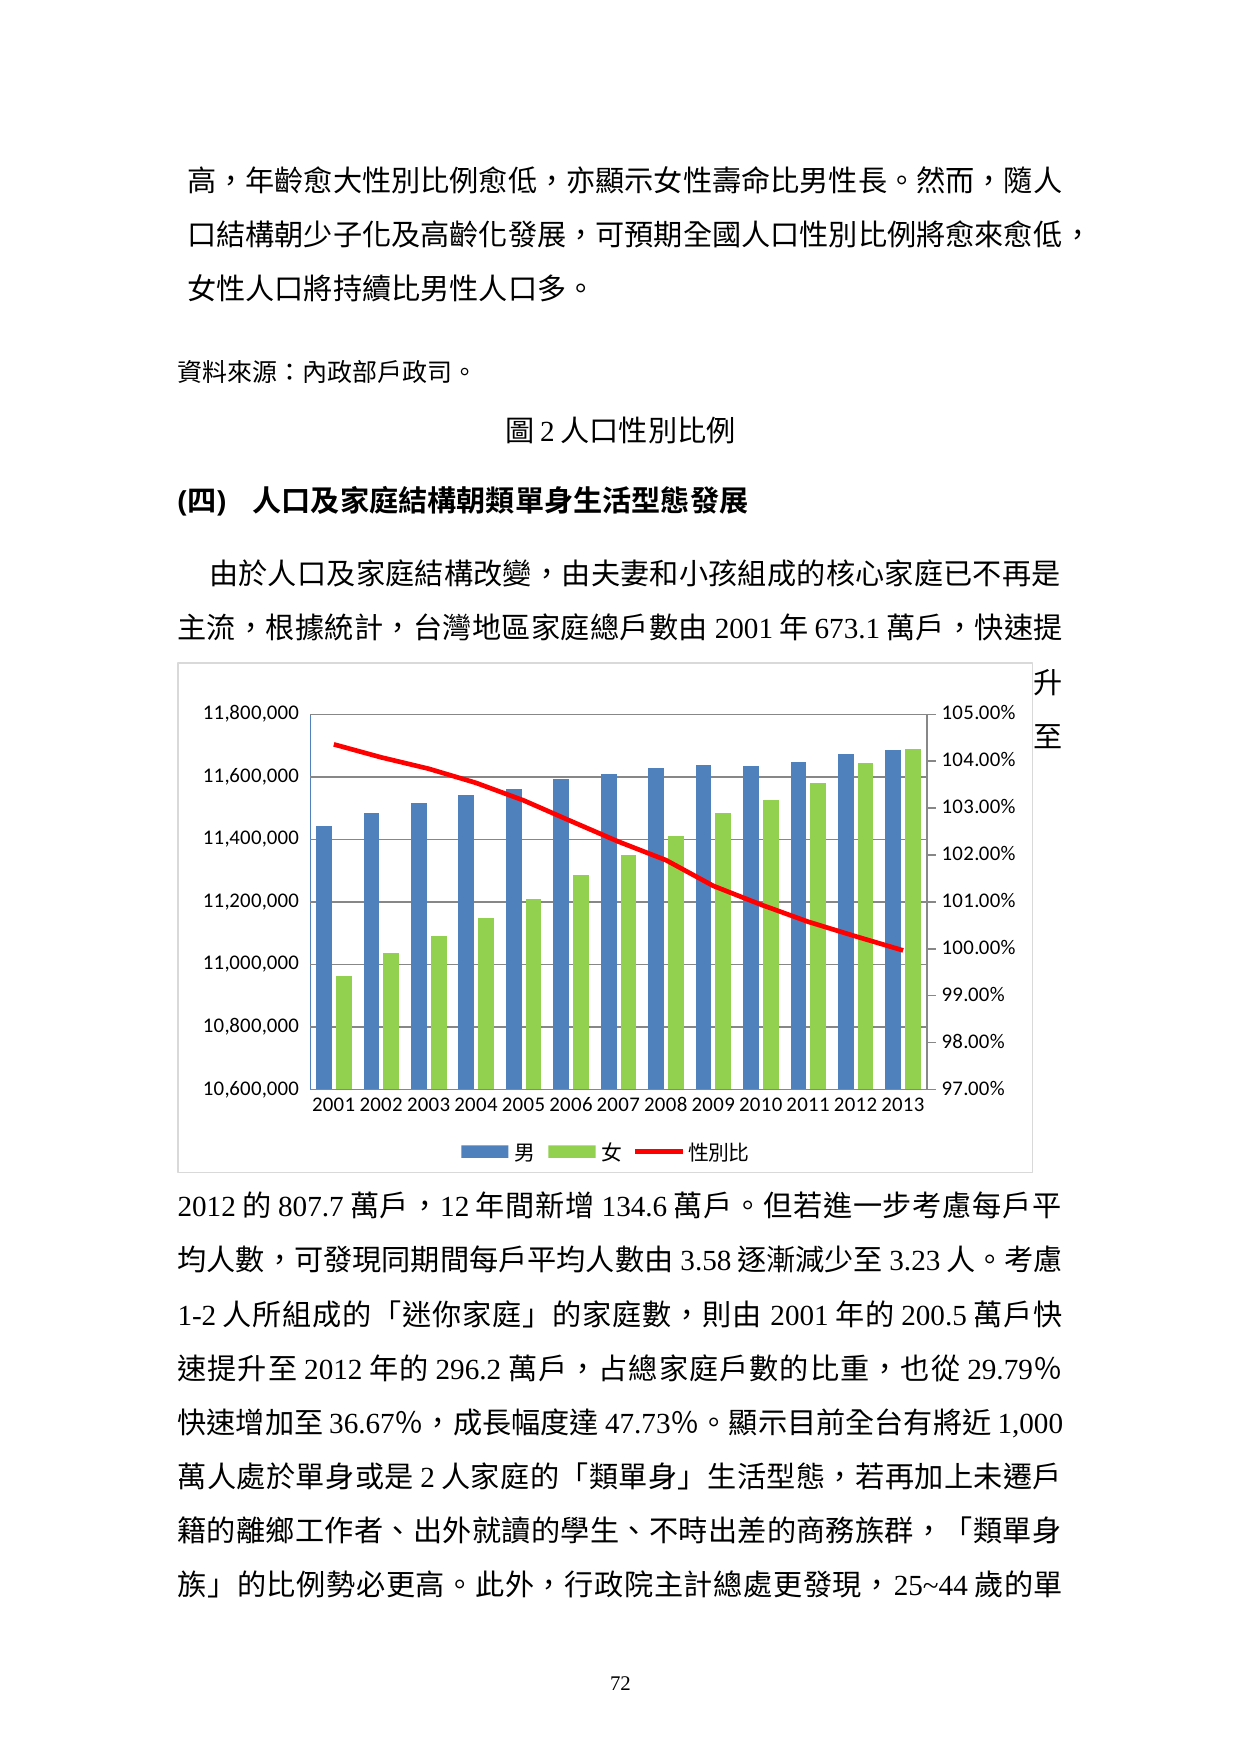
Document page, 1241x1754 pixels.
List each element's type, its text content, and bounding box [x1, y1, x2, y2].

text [177, 541, 1063, 1607]
list 人口及家庭結構朝類單身生活型態發展 [177, 468, 1063, 523]
list 圖2人口性別比例 [177, 408, 1063, 450]
list 資料來源：內政部戶政司。 [177, 348, 1063, 389]
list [177, 148, 1063, 310]
